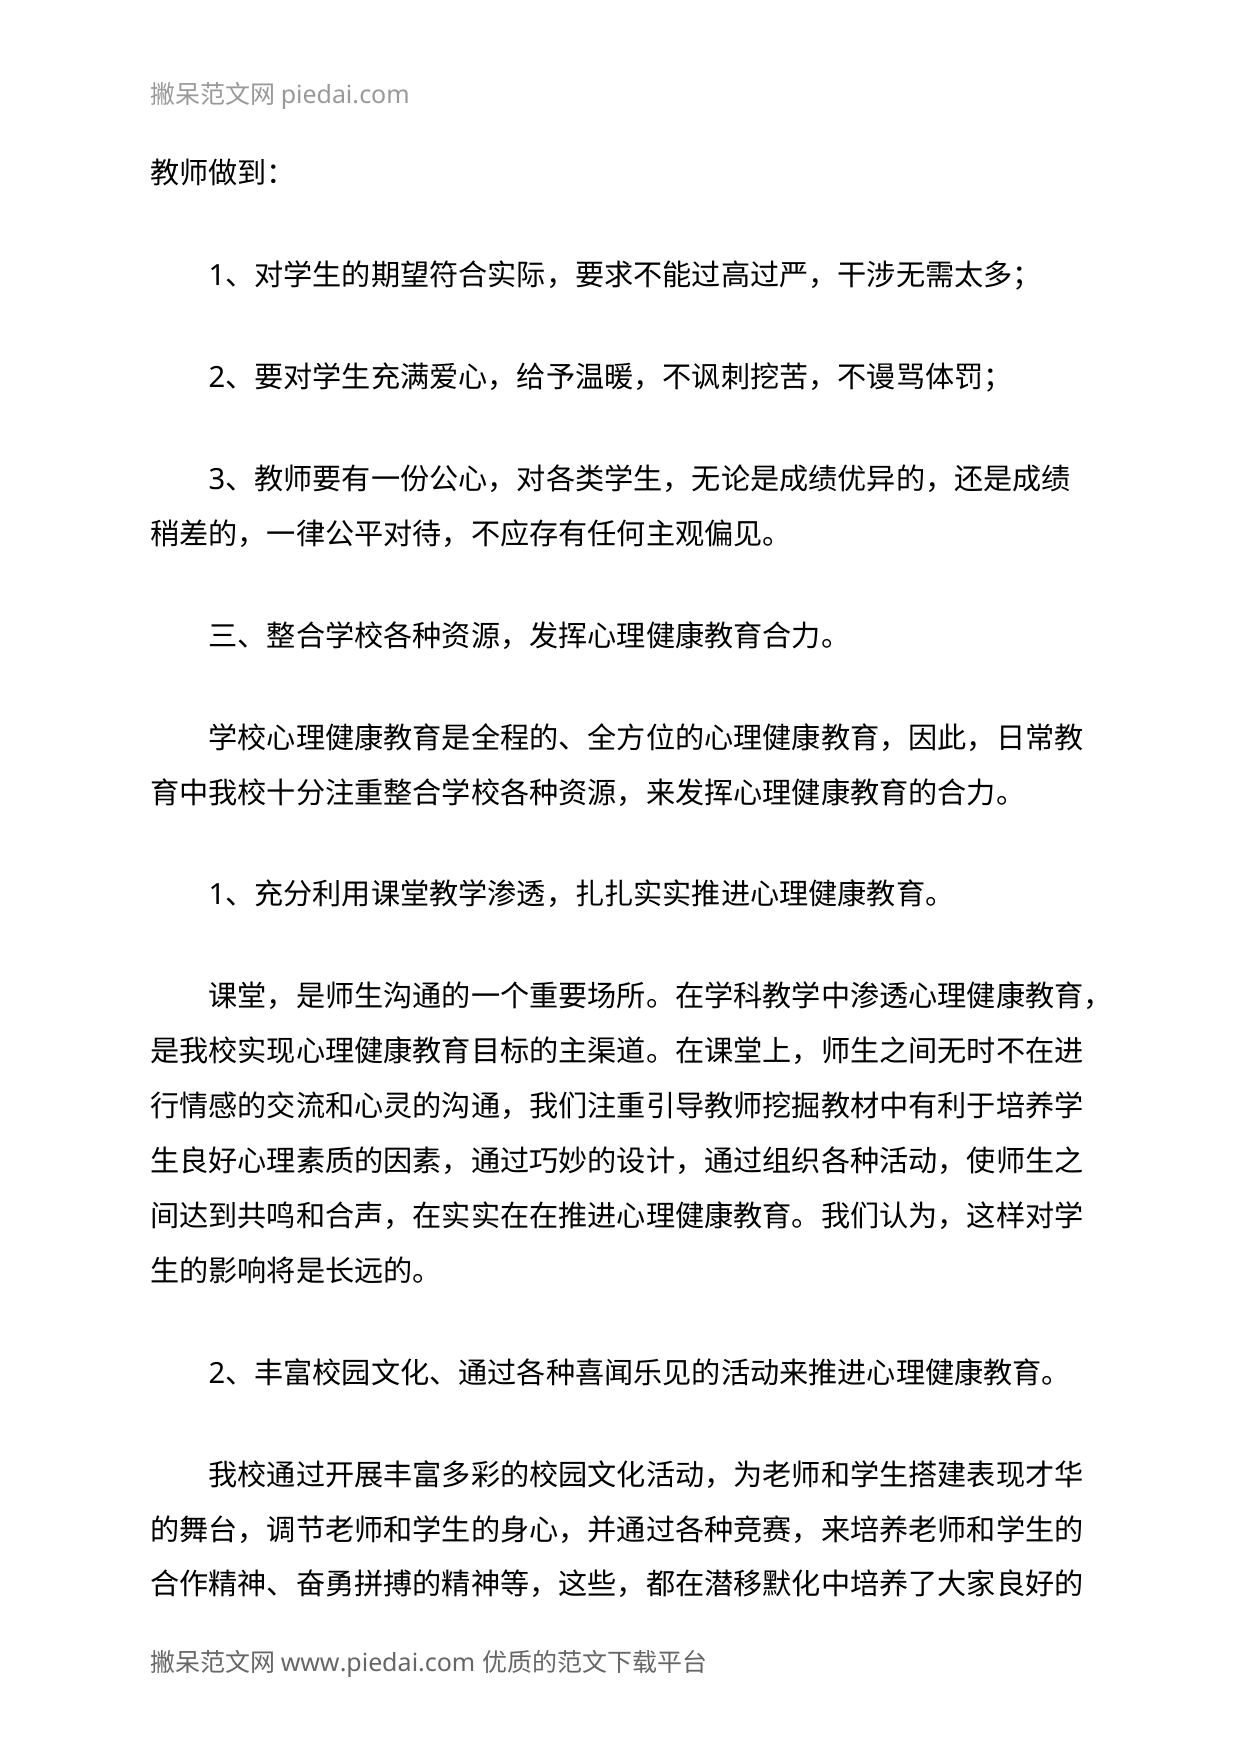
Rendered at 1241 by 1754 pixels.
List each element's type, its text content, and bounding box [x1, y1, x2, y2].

text 1、充分利用课堂教学渗透，扎扎实实推进心理健康教育。 [150, 871, 1090, 913]
text 三、整合学校各种资源，发挥心理健康教育合力。 [150, 612, 1090, 655]
text 2、丰富校园文化、通过各种喜闻乐见的活动来推进心理健康教育。 [150, 1349, 1090, 1392]
text 1、对学生的期望符合实际，要求不能过高过严，干涉无需太多； [150, 252, 1090, 294]
text 学校心理健康教育是全程的、全方位的心理健康教育，因此，日常教育中我校十分注重整合学校各种资源，来发挥心理健康教育的合力。 [150, 714, 1090, 811]
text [150, 150, 1090, 192]
text 3、教师要有一份公心，对各类学生，无论是成绩优异的，还是成绩稍差的，一律公平对待，不应存有任何主观偏见。 [150, 456, 1090, 553]
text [150, 1451, 1090, 1603]
text 2、要对学生充满爱心，给予温暖，不讽刺挖苦，不谩骂体罚； [150, 354, 1090, 396]
text 课堂，是师生沟通的一个重要场所。在学科教学中渗透心理健康教育，是我校实现心理健康教育目标的主渠道。在课堂上，师生之间无时不在进行情感的交流和心灵的沟通，我们注重引导教师挖掘教材中有利于培养学生良好心理素质的因素，通过巧妙的设计，通过组织各种活动，使师生之间达到共鸣和合声，在实实在在推进心理健康教育。我们认为，这样对学生的影响将是长远的。 [150, 973, 1090, 1290]
